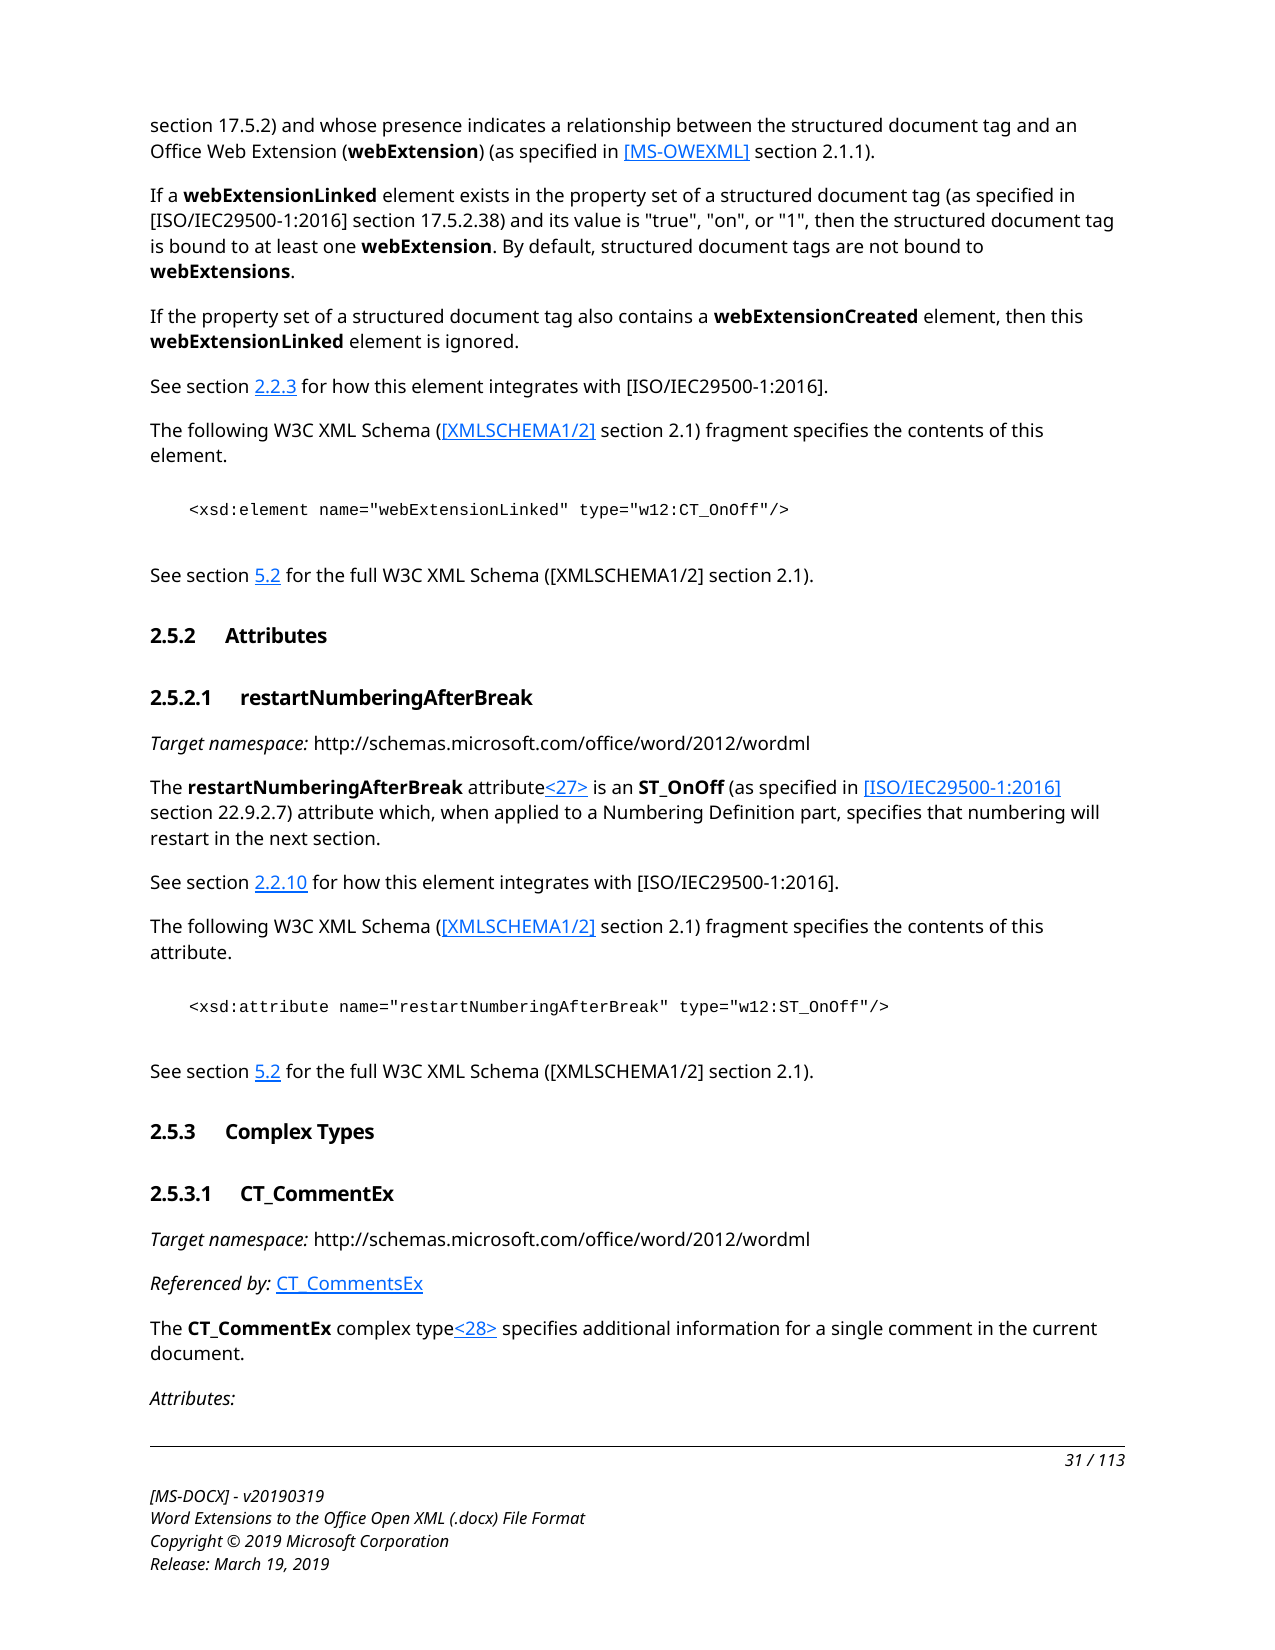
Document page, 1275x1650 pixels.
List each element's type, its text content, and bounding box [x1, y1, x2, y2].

text <xsd:element name="webExtensionLinked" type="w12:CT_OnOff"/> [175, 493, 1137, 531]
subtitle restartNumberingAfterBreak [150, 683, 1125, 711]
text If a webExtensionLinked element exists in the property set of a structured document tag (as specified in [ISO/IEC29500-1:2016] section 17.5.2.38) and its value is "true", "on", or "1", then the structured document tag is bound to at least one webExtension. By default, structured document tags are not bound to webExtensions. [150, 182, 1125, 284]
text The restartNumberingAfterBreak attribute<27> is an ST_OnOff (as specified in [ISO/IEC29500-1:2016] section 22.9.2.7) attribute which, when applied to a Numbering Definition part, specifies that numbering will restart in the next section. [150, 774, 1125, 851]
text See section 2.2.3 for how this element integrates with [ISO/IEC29500-1:2016]. [150, 373, 1125, 398]
subtitle Complex Types [150, 1117, 1125, 1146]
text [150, 112, 1125, 163]
text Referenced by: CT_CommentsEx [150, 1271, 1125, 1296]
subtitle Attributes [150, 621, 1125, 649]
text Attributes: [150, 1385, 1125, 1410]
text The following W3C XML Schema ([XMLSCHEMA1/2] section 2.1) fragment specifies the contents of this element. [150, 417, 1125, 468]
subtitle CT_CommentEx [150, 1179, 1125, 1208]
text See section 5.2 for the full W3C XML Schema ([XMLSCHEMA1/2] section 2.1). [150, 1059, 1125, 1084]
text If the property set of a structured document tag also contains a webExtensionCreated element, then this webExtensionLinked element is ignored. [150, 303, 1125, 354]
text The following W3C XML Schema ([XMLSCHEMA1/2] section 2.1) fragment specifies the contents of this attribute. [150, 914, 1125, 965]
text Target namespace: http://schemas.microsoft.com/office/word/2012/wordml [150, 1226, 1125, 1252]
text The CT_CommentEx complex type<28> specifies additional information for a single comment in the current document. [150, 1315, 1125, 1366]
text <xsd:attribute name="restartNumberingAfterBreak" type="w12:ST_OnOff"/> [175, 990, 1137, 1027]
text Target namespace: http://schemas.microsoft.com/office/word/2012/wordml [150, 730, 1125, 755]
text See section 5.2 for the full W3C XML Schema ([XMLSCHEMA1/2] section 2.1). [150, 562, 1125, 588]
text See section 2.2.10 for how this element integrates with [ISO/IEC29500-1:2016]. [150, 869, 1125, 895]
